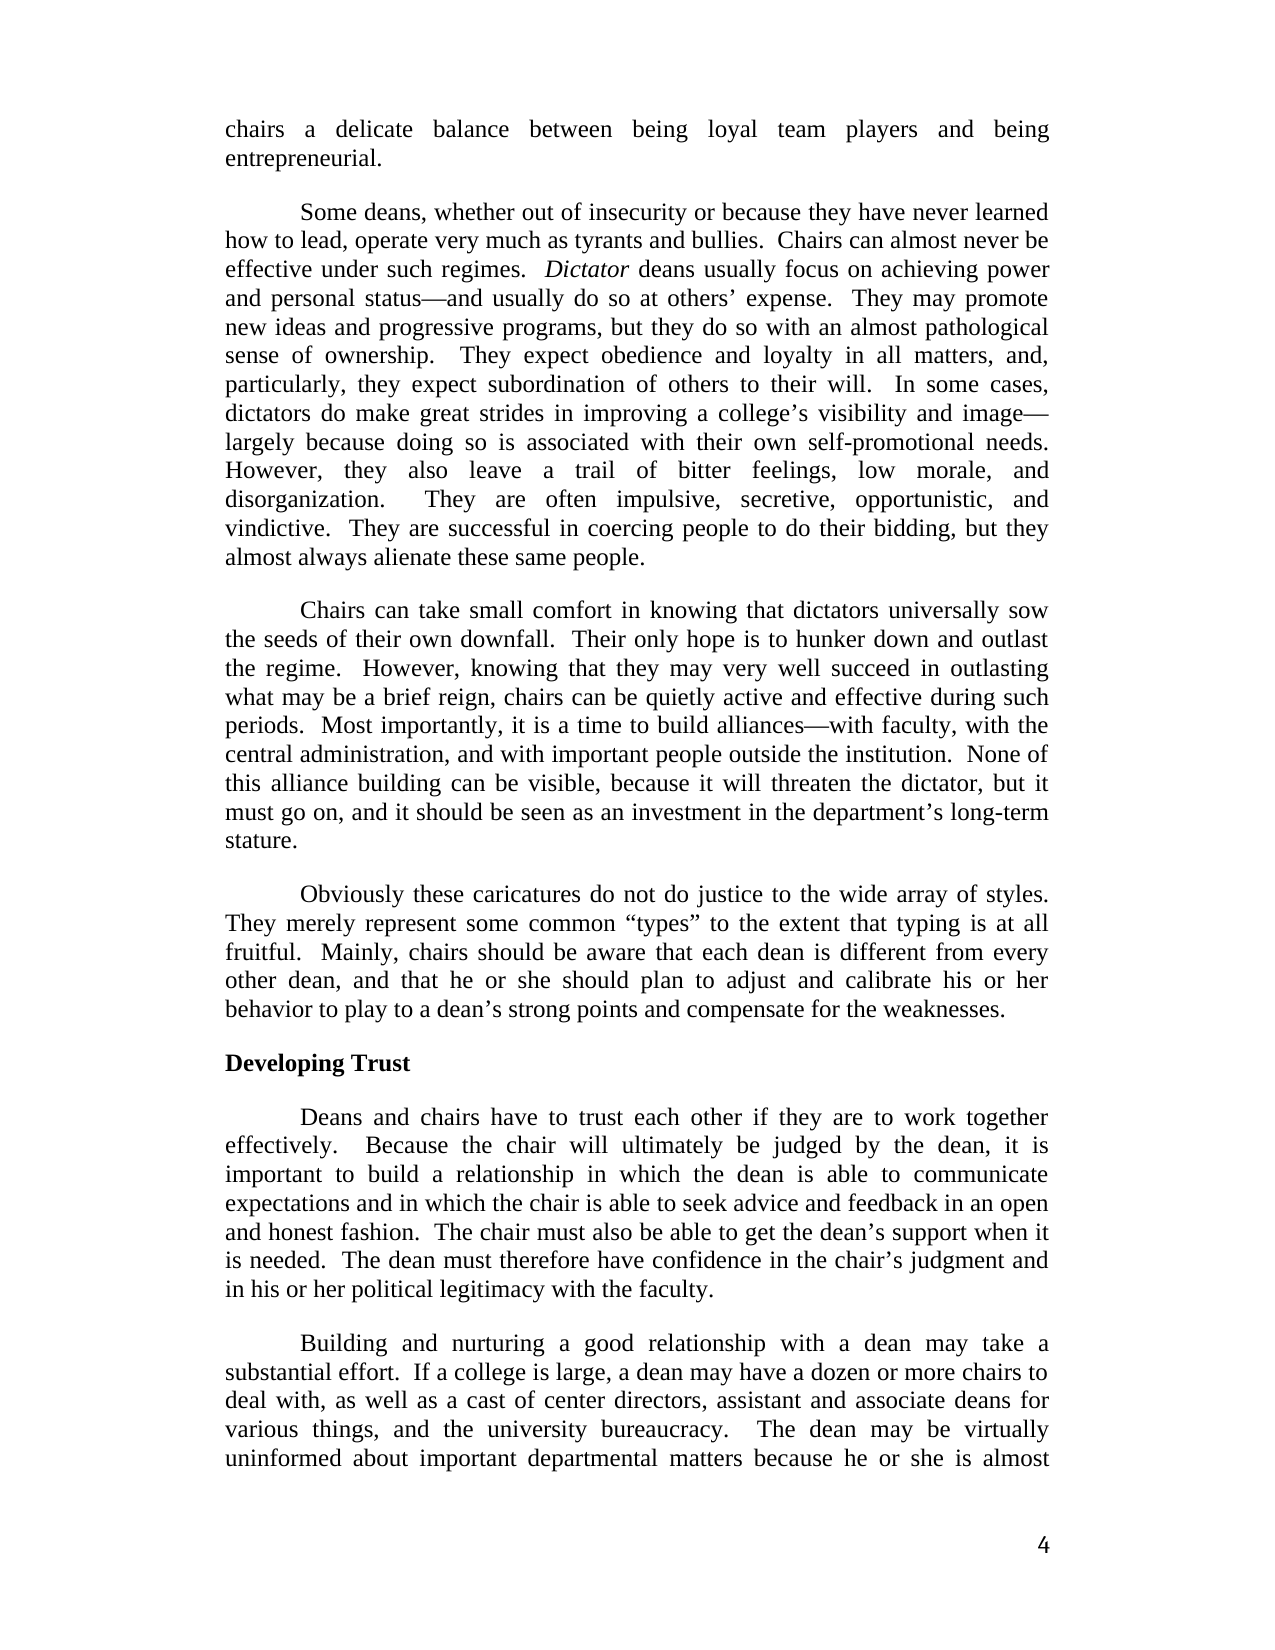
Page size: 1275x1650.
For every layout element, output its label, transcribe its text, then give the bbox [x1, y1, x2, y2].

text Some deans, whether out of insecurity or because they have never learned how to lead, operate very much as tyrants and bullies. Chairs can almost never be effective under such regimes. Dictator deans usually focus on achieving power and personal status—and usually do so at others’ expense. They may promote new ideas and progressive programs, but they do so with an almost pathological sense of ownership. They expect obedience and loyalty in all matters, and, particularly, they expect subordination of others to their will. In some cases, dictators do make great strides in improving a college’s visibility and image—largely because doing so is associated with their own self-promotional needs. However, they also leave a trail of bitter feelings, low morale, and disorganization. They are often impulsive, secretive, opportunistic, and vindictive. They are successful in coercing people to do their bidding, but they almost always alienate these same people. [225, 197, 1050, 570]
text Obviously these caricatures do not do justice to the wide array of styles. They merely represent some common “types” to the extent that typing is at all fruitful. Mainly, chairs should be aware that each dean is different from every other dean, and that he or she should plan to adjust and calibrate his or her behavior to play to a dean’s strong points and compensate for the weaknesses. [225, 879, 1050, 1023]
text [225, 114, 1050, 172]
text Developing Trust [225, 1048, 1050, 1077]
text Deans and chairs have to trust each other if they are to work together effectively. Because the chair will ultimately be judged by the dean, it is important to build a relationship in which the dean is able to communicate expectations and in which the chair is able to seek advice and feedback in an open and honest fashion. The chair must also be able to get the dean’s support when it is needed. The dean must therefore have confidence in the chair’s judgment and in his or her political legitimacy with the faculty. [225, 1102, 1050, 1303]
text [225, 1328, 1050, 1472]
text Chairs can take small comfort in knowing that dictators universally sow the seeds of their own downfall. Their only hope is to hunker down and outlast the regime. However, knowing that they may very well succeed in outlasting what may be a brief reign, chairs can be quietly active and effective during such periods. Most importantly, it is a time to build alliances—with faculty, with the central administration, and with important people outside the institution. None of this alliance building can be visible, because it will threaten the dictator, but it must go on, and it should be seen as an investment in the department’s long-term stature. [225, 595, 1050, 854]
